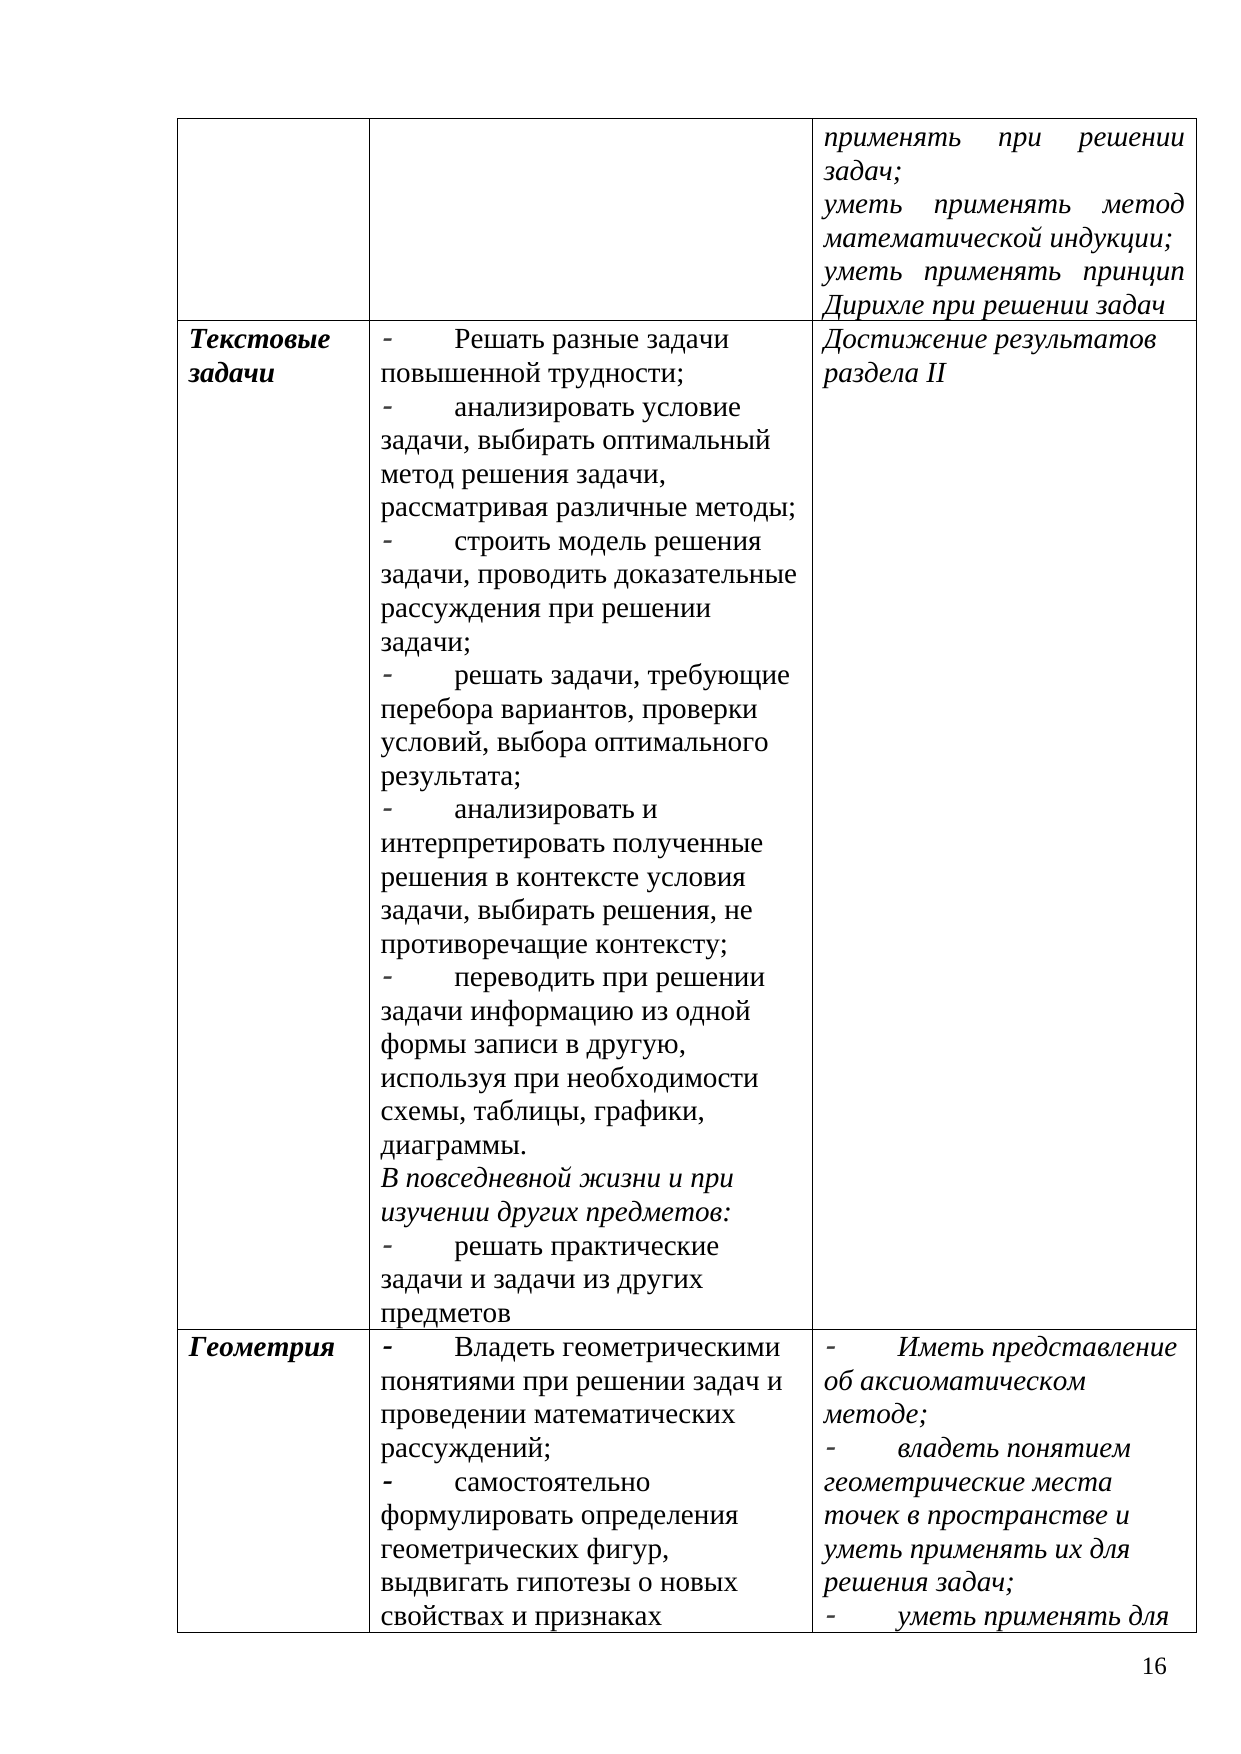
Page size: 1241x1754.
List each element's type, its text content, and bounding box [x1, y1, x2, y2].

table_cell Решать разные задачи повышенной трудности; анализировать условие задачи, выбирать оптимальный метод решения задачи, рассматривая различные методы; строить модель решения задачи, проводить доказательные рассуждения при решении задачи; решать задачи, требующие перебора вариантов, проверки условий, выбора оптимального результата; анализировать и интерпретировать полученные решения в контексте условия задачи, выбирать решения, не противоречащие контексту; переводить при решении задачи информацию из одной формы записи в другую, используя при необходимости схемы, таблицы, графики, диаграммы. В повседневной жизни и при изучении других предметов: решать практические задачи и задачи из других предметов [370, 321, 812, 1328]
table_cell Геометрия [178, 1330, 369, 1632]
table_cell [178, 119, 369, 320]
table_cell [370, 1330, 812, 1632]
table_cell Достижение результатов раздела II [813, 321, 1196, 1328]
table_cell Текстовые задачи [178, 321, 369, 1328]
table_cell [813, 119, 1196, 320]
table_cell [370, 119, 812, 320]
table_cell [813, 1330, 1196, 1632]
